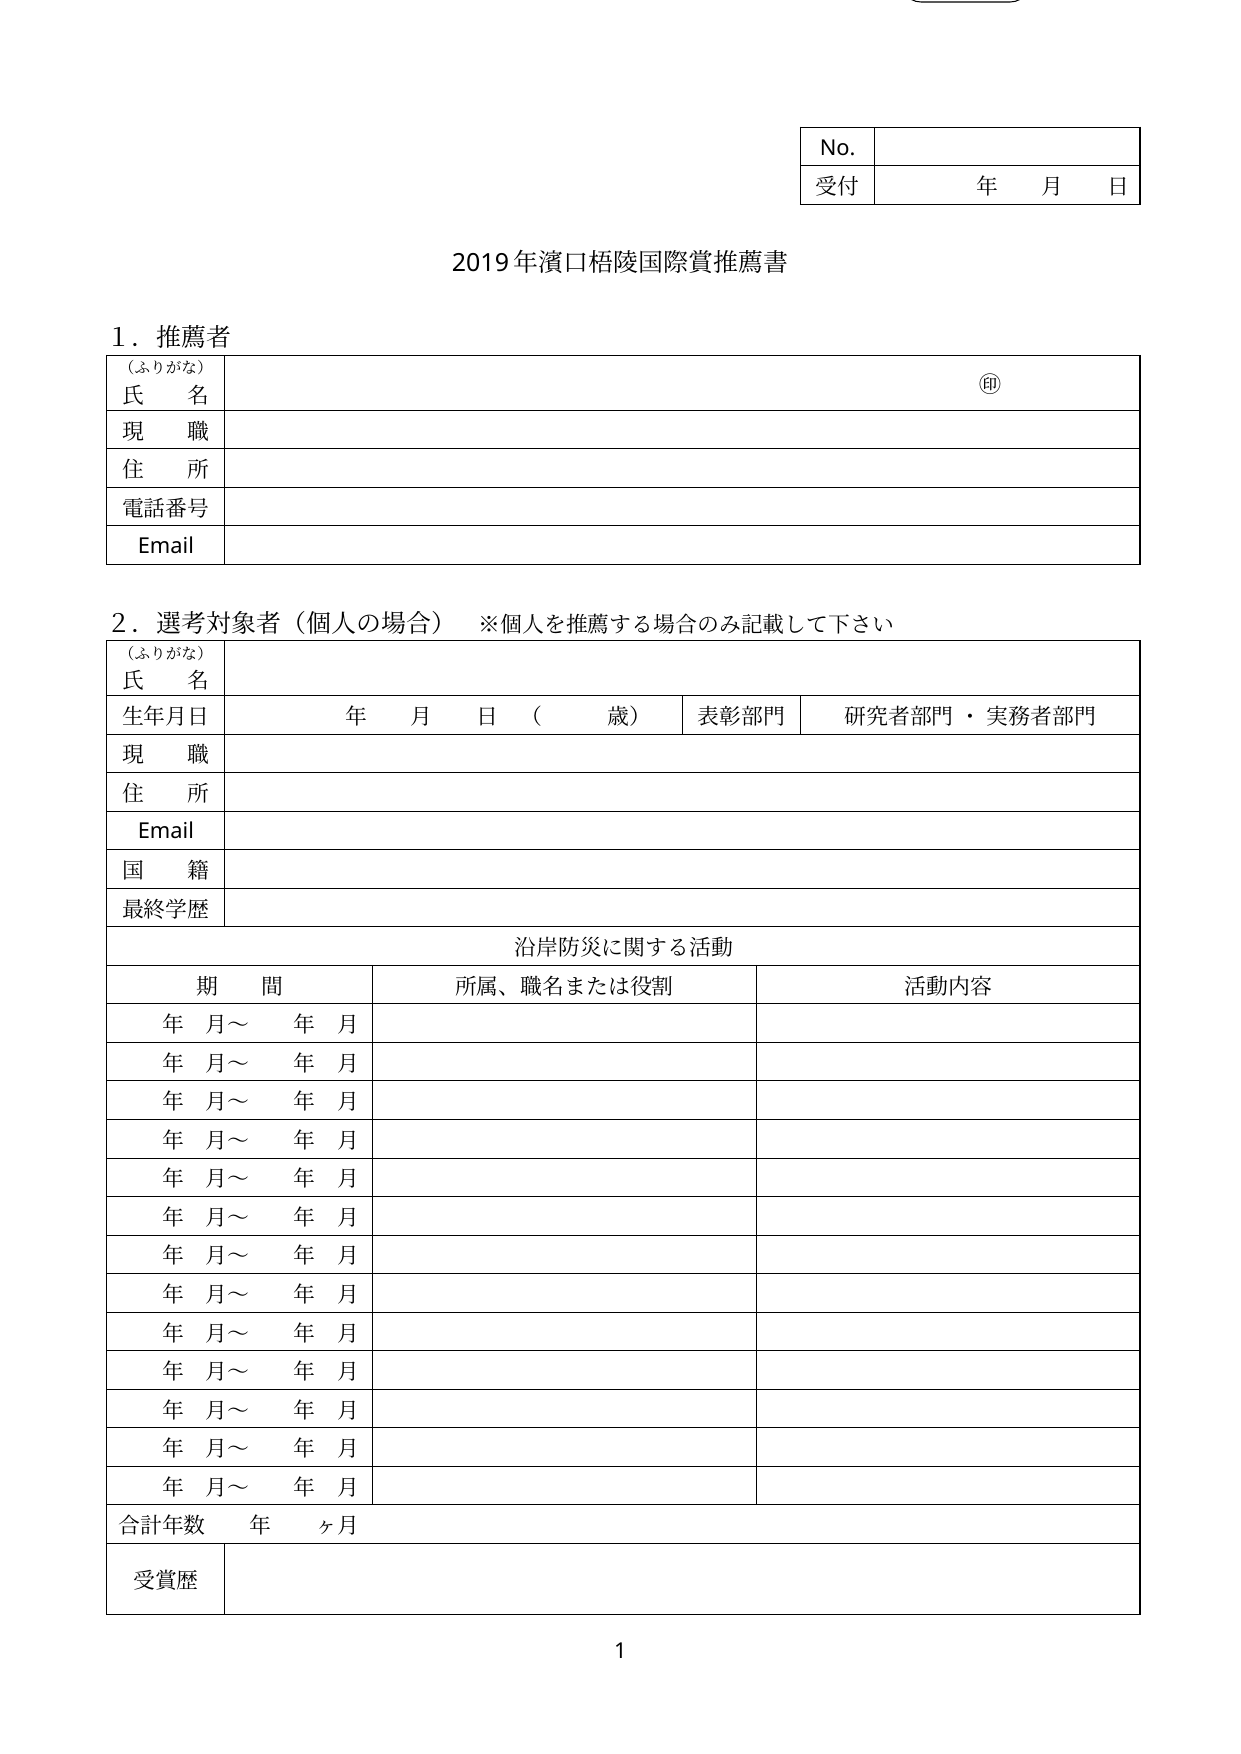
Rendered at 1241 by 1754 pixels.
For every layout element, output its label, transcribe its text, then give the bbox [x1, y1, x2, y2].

table_cell 所属、職名または役割 [373, 966, 756, 1003]
table_cell [757, 1043, 1139, 1080]
table_cell [757, 1197, 1139, 1234]
table_cell [225, 449, 1139, 487]
table_cell [373, 1159, 756, 1196]
table_cell 合計年数 年 ヶ月 [107, 1505, 1139, 1543]
table_cell 年 月 日 （ 歳） [225, 696, 682, 733]
table_cell 生年月日 [107, 696, 224, 733]
table_cell [225, 812, 1139, 849]
table_cell 年 月～ 年 月 [107, 1313, 372, 1350]
table_cell [757, 1004, 1139, 1042]
table_cell [757, 1467, 1139, 1504]
table_cell 受付 [801, 166, 874, 204]
table_cell 電話番号 [107, 488, 224, 525]
table_cell [225, 735, 1139, 772]
table_cell 住 所 [107, 773, 224, 811]
table_cell 年 月～ 年 月 [107, 1236, 372, 1273]
table_cell [373, 1081, 756, 1119]
table_cell [373, 1004, 756, 1042]
table_cell [373, 1390, 756, 1427]
table_cell 年 月～ 年 月 [107, 1197, 372, 1234]
table_cell [757, 1236, 1139, 1273]
table_cell 活動内容 [757, 966, 1139, 1003]
table_cell [373, 1043, 756, 1080]
table_cell [225, 488, 1139, 525]
table_cell 現 職 [107, 411, 224, 448]
table_cell 期 間 [107, 966, 372, 1003]
table_cell [225, 850, 1139, 888]
table_cell [757, 1313, 1139, 1350]
table_cell 表彰部門 [683, 696, 800, 733]
text ２．選考対象者（個人の場合） ※個人を推薦する場合のみ記載して下さい [106, 602, 1134, 640]
table_cell 年 月 日 [875, 166, 1139, 204]
table_cell [757, 1428, 1139, 1466]
table_cell [757, 1081, 1139, 1119]
table_cell [225, 526, 1139, 564]
table_cell [225, 773, 1139, 811]
table_cell 最終学歴 [107, 889, 224, 926]
table_cell [757, 1274, 1139, 1312]
table_cell 年 月～ 年 月 [107, 1004, 372, 1042]
text 2019年濱口梧陵国際賞推薦書 [106, 242, 1134, 280]
table_cell Email [107, 526, 224, 564]
table_cell 研究者部門 ・ 実務者部門 [801, 696, 1139, 733]
table_cell [373, 1428, 756, 1466]
table_cell [373, 1236, 756, 1273]
table_cell [373, 1274, 756, 1312]
table_cell 年 月～ 年 月 [107, 1390, 372, 1427]
table_cell [757, 1120, 1139, 1157]
table_cell [757, 1390, 1139, 1427]
table_header No. [801, 128, 874, 165]
table_cell 年 月～ 年 月 [107, 1351, 372, 1389]
table_cell [373, 1197, 756, 1234]
table_header [225, 641, 1139, 695]
table_cell 住 所 [107, 449, 224, 487]
table_cell [373, 1313, 756, 1350]
table_cell 国 籍 [107, 850, 224, 888]
table_cell 年 月～ 年 月 [107, 1274, 372, 1312]
table_cell [757, 1159, 1139, 1196]
table_cell 年 月～ 年 月 [107, 1120, 372, 1157]
table_header [875, 128, 1139, 165]
table_cell Email [107, 812, 224, 849]
table_cell 年 月～ 年 月 [107, 1043, 372, 1080]
table_cell [373, 1467, 756, 1504]
table_cell [225, 889, 1139, 926]
table_header （ふりがな） 氏 名 [107, 356, 224, 410]
table_cell 受賞歴 [107, 1544, 224, 1614]
table_cell 沿岸防災に関する活動 [107, 927, 1139, 965]
table_cell 年 月～ 年 月 [107, 1159, 372, 1196]
table_header （ふりがな） 氏 名 [107, 641, 224, 695]
table_header ㊞ [225, 356, 1139, 410]
table_cell 現 職 [107, 735, 224, 772]
table_cell [373, 1351, 756, 1389]
text １．推薦者 [106, 317, 1134, 355]
table_cell 年 月～ 年 月 [107, 1428, 372, 1466]
table_cell 年 月～ 年 月 [107, 1081, 372, 1119]
table_cell 年 月～ 年 月 [107, 1467, 372, 1504]
table_cell [373, 1120, 756, 1157]
table_cell [225, 411, 1139, 448]
table_cell [225, 1544, 1139, 1614]
table_cell [757, 1351, 1139, 1389]
